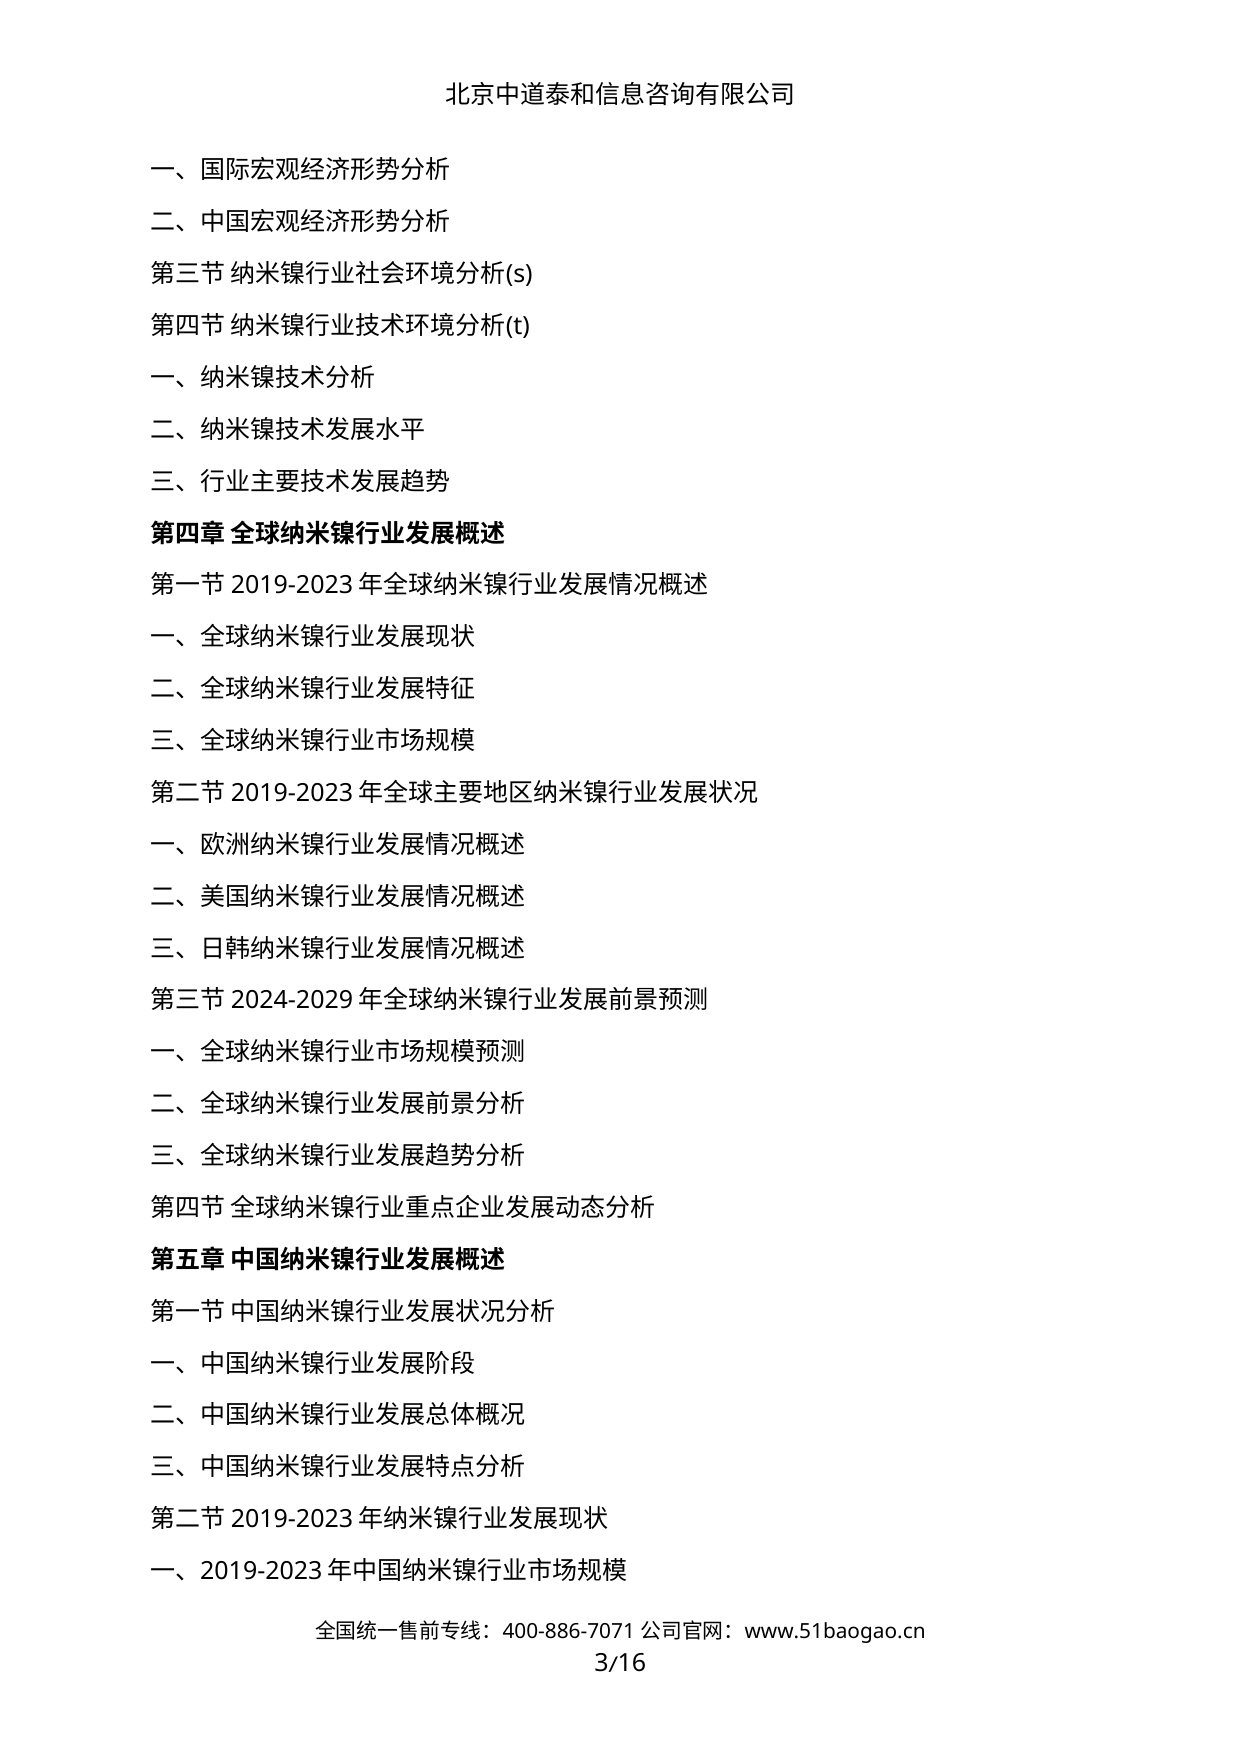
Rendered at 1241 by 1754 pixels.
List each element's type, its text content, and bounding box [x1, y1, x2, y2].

text 一、纳米镍技术分析 [150, 357, 1090, 394]
text 二、中国纳米镍行业发展总体概况 [150, 1395, 1090, 1431]
text 第三节 纳米镍行业社会环境分析(s) [150, 254, 1090, 290]
text 二、美国纳米镍行业发展情况概述 [150, 876, 1090, 912]
text 第二节 2019-2023年纳米镍行业发展现状 [150, 1499, 1090, 1535]
text 二、全球纳米镍行业发展特征 [150, 669, 1090, 705]
text 一、2019-2023年中国纳米镍行业市场规模 [150, 1551, 1090, 1587]
text 一、全球纳米镍行业发展现状 [150, 617, 1090, 653]
text 二、中国宏观经济形势分析 [150, 202, 1090, 238]
text 三、行业主要技术发展趋势 [150, 461, 1090, 497]
text 三、日韩纳米镍行业发展情况概述 [150, 928, 1090, 964]
text 第四章 全球纳米镍行业发展概述 [150, 513, 1090, 549]
text 一、中国纳米镍行业发展阶段 [150, 1343, 1090, 1379]
text 一、全球纳米镍行业市场规模预测 [150, 1032, 1090, 1068]
text 三、全球纳米镍行业发展趋势分析 [150, 1136, 1090, 1172]
text 二、全球纳米镍行业发展前景分析 [150, 1084, 1090, 1120]
text 一、国际宏观经济形势分析 [150, 150, 1090, 186]
text 第四节 纳米镍行业技术环境分析(t) [150, 306, 1090, 342]
text 第三节 2024-2029年全球纳米镍行业发展前景预测 [150, 980, 1090, 1016]
text 一、欧洲纳米镍行业发展情况概述 [150, 824, 1090, 861]
text 二、纳米镍技术发展水平 [150, 409, 1090, 446]
text 第一节 中国纳米镍行业发展状况分析 [150, 1291, 1090, 1327]
text 第一节 2019-2023年全球纳米镍行业发展情况概述 [150, 565, 1090, 601]
text 第四节 全球纳米镍行业重点企业发展动态分析 [150, 1187, 1090, 1224]
text 三、全球纳米镍行业市场规模 [150, 721, 1090, 757]
text 第二节 2019-2023年全球主要地区纳米镍行业发展状况 [150, 772, 1090, 809]
text 第五章 中国纳米镍行业发展概述 [150, 1239, 1090, 1276]
text 三、中国纳米镍行业发展特点分析 [150, 1447, 1090, 1483]
